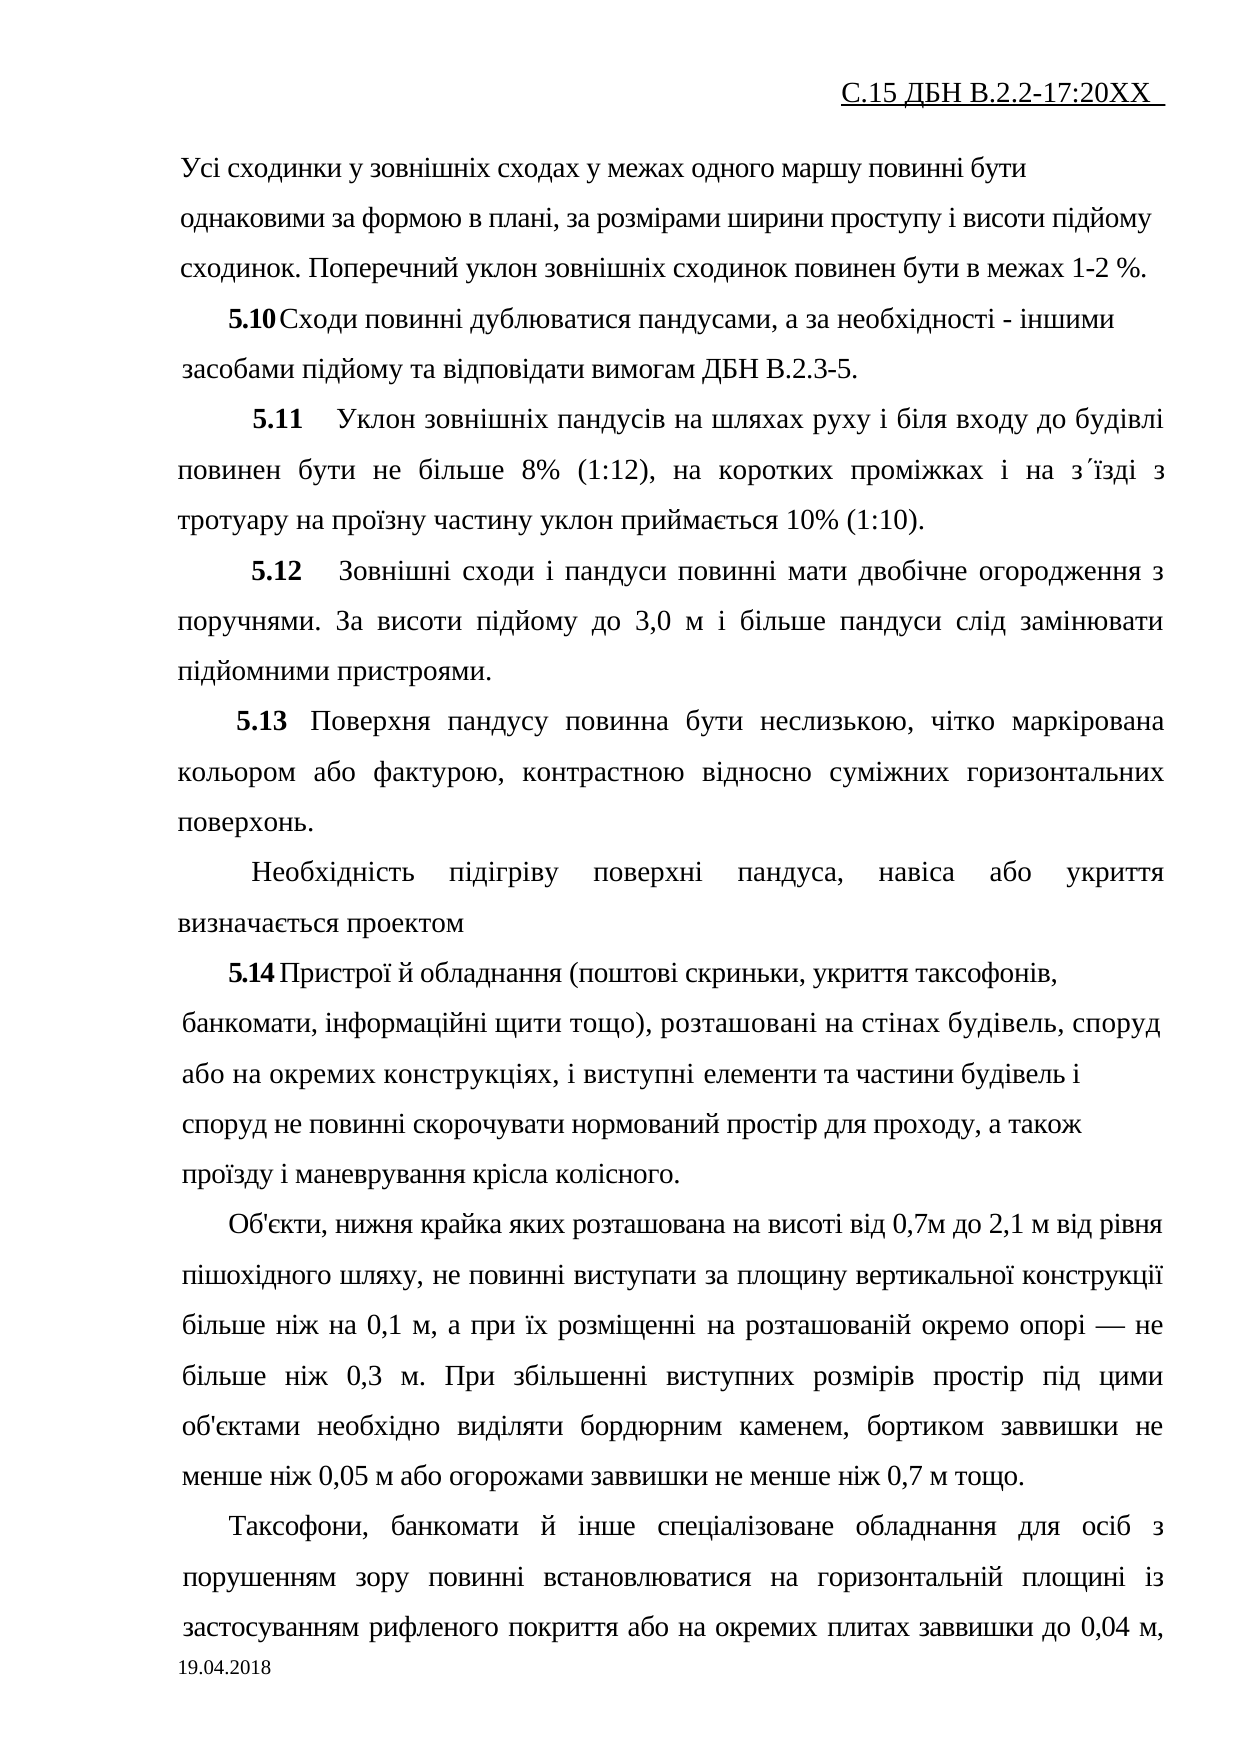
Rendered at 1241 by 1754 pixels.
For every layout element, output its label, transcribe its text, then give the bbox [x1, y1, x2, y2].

list Необхідність підігріву поверхні пандуса, навіса або укриття визначається проектом [177, 854, 1165, 938]
list Уклон зовнішніх пандусів на шляхах руху і біля входу до будівлі повинен бути не більше 8% (1:12), на коротких проміжках і на зїзді з тротуару на проїзну частину уклон приймається 10% (1:10). [177, 402, 1165, 536]
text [182, 1508, 1164, 1643]
text Об'єкти, нижня крайка яких розташована на висоті від 0,7м до 2,1 м від рівня пішохідного шляху, не повинні виступати за площину вертикальної конструкції більше ніж на 0,1 м, а при їх розміщенні на розташованій окремо опорі — не більше ніж 0,3 м. При збільшенні виступних розмірів простір під цими об'єктами необхідно виділяти бордюрним каменем, бортиком заввишки не менше ніж 0,05 м або огорожами заввишки не менше ніж 0,7 м тощо. [182, 1207, 1164, 1492]
list Сходи повинні дублюватися пандусами, а за необхідності - іншими засобами підйому та відповідати вимогам ДБН В.2.3-5. [182, 301, 1165, 385]
list Поверхня пандусу повинна бути неслизькою, чітко маркірована кольором або фактурою, контрастною відносно суміжних горизонтальних поверхонь. [177, 703, 1165, 838]
list Пристрої й обладнання (поштові скриньки, укриття таксофонів, банкомати, інформаційні щити тощо), розташовані на стінах будівель, споруд або на окремих конструкціях, і виступні елементи та частини будівель і споруд не повинні скорочувати нормований простір для проходу, а також проїзду і маневрування крісла колісного. [182, 955, 1165, 1190]
list Зовнішні сходи і пандуси повинні мати двобічне огородження з поручнями. За висоти підйому до 3,0 м і більше пандуси слід замінювати підйомними пристроями. [177, 553, 1165, 687]
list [180, 150, 1165, 284]
